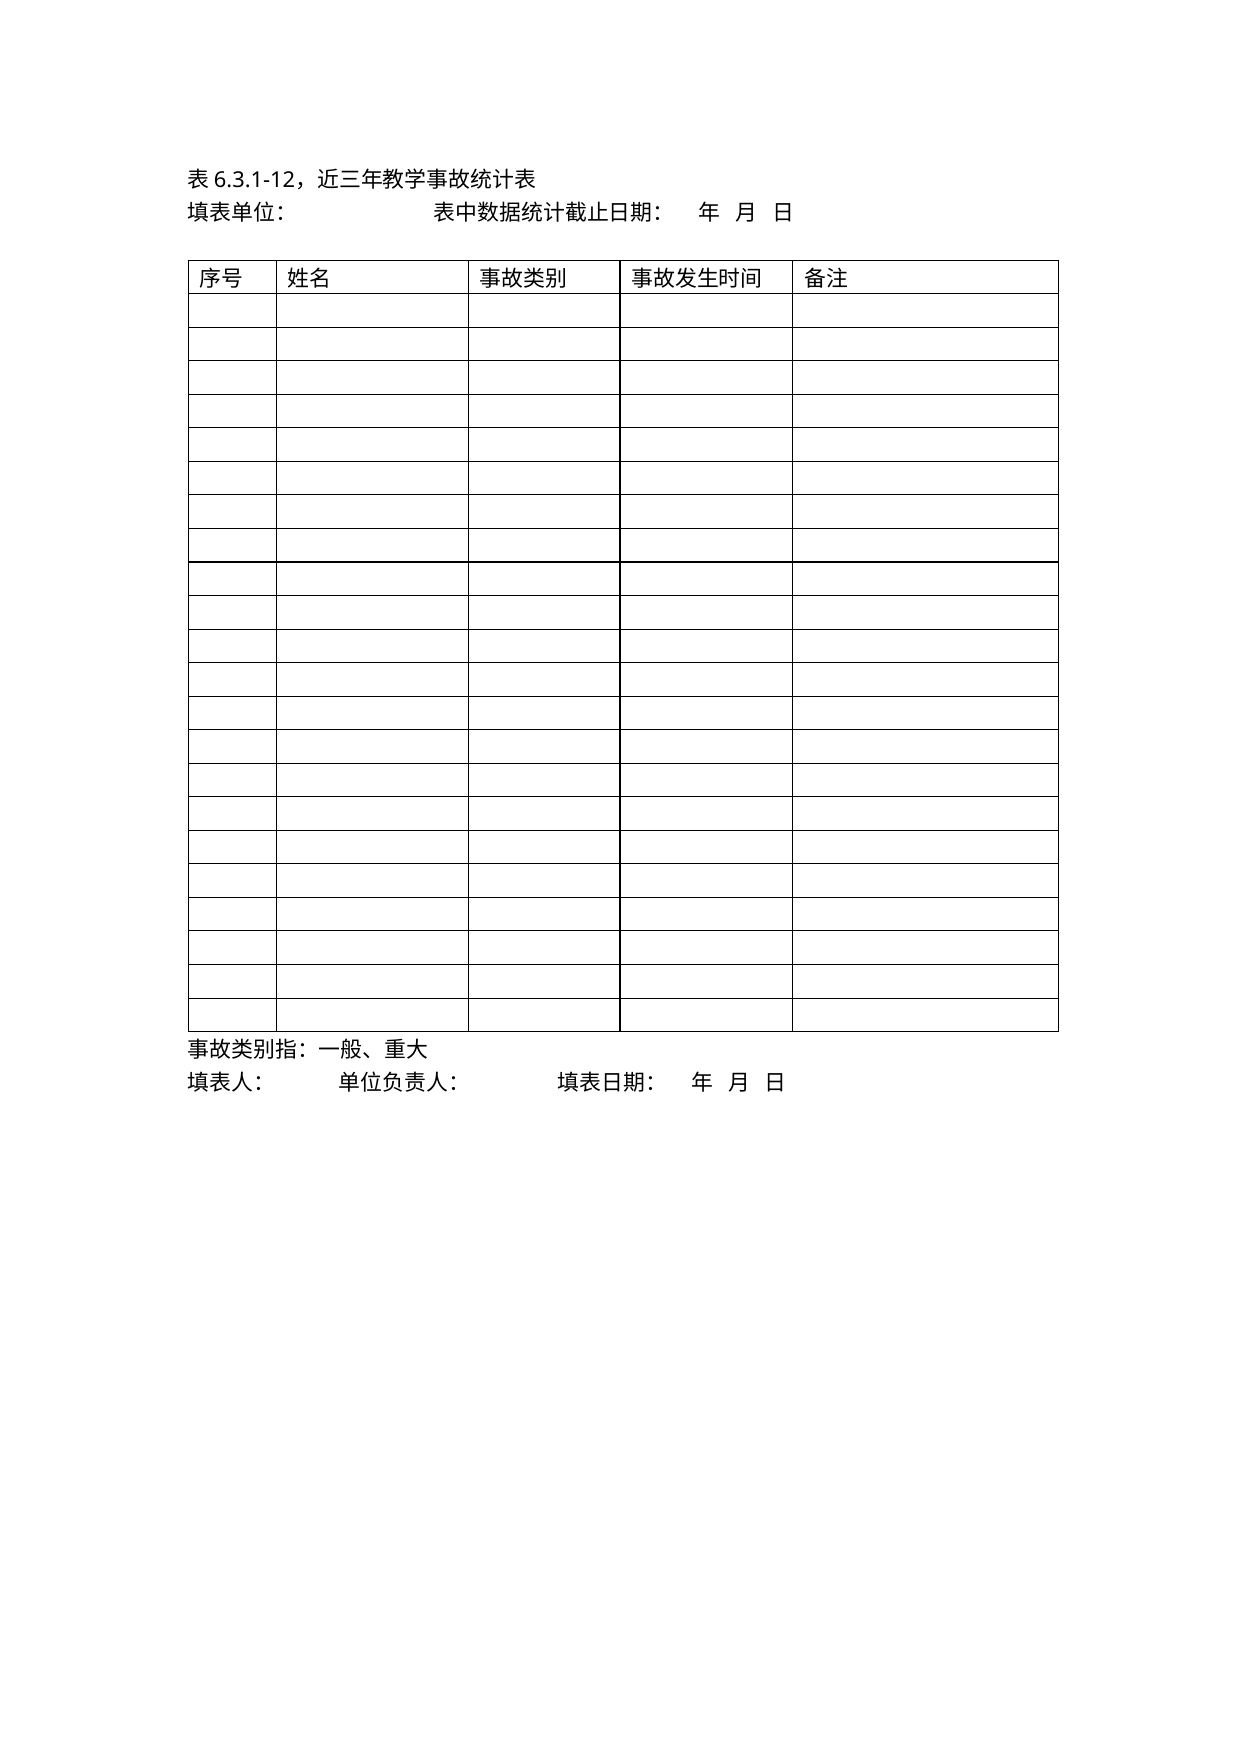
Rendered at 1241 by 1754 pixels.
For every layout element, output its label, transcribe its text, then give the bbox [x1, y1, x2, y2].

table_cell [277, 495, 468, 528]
text 表6.3.1-12，近三年教学事故统计表 [187, 162, 1053, 194]
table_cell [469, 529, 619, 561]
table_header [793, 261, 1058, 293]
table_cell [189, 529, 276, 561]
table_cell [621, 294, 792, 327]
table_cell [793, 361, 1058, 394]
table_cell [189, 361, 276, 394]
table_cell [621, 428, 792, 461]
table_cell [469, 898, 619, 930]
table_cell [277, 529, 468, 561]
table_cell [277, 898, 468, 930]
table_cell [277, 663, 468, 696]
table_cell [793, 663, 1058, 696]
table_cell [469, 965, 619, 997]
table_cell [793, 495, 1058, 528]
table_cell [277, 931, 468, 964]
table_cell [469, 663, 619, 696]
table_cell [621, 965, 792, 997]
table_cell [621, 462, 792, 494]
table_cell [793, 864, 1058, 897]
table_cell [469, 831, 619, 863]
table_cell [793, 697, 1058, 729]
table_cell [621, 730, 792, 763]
text 填表单位： 表中数据统计截止日期： 年 月 日 [187, 194, 1053, 227]
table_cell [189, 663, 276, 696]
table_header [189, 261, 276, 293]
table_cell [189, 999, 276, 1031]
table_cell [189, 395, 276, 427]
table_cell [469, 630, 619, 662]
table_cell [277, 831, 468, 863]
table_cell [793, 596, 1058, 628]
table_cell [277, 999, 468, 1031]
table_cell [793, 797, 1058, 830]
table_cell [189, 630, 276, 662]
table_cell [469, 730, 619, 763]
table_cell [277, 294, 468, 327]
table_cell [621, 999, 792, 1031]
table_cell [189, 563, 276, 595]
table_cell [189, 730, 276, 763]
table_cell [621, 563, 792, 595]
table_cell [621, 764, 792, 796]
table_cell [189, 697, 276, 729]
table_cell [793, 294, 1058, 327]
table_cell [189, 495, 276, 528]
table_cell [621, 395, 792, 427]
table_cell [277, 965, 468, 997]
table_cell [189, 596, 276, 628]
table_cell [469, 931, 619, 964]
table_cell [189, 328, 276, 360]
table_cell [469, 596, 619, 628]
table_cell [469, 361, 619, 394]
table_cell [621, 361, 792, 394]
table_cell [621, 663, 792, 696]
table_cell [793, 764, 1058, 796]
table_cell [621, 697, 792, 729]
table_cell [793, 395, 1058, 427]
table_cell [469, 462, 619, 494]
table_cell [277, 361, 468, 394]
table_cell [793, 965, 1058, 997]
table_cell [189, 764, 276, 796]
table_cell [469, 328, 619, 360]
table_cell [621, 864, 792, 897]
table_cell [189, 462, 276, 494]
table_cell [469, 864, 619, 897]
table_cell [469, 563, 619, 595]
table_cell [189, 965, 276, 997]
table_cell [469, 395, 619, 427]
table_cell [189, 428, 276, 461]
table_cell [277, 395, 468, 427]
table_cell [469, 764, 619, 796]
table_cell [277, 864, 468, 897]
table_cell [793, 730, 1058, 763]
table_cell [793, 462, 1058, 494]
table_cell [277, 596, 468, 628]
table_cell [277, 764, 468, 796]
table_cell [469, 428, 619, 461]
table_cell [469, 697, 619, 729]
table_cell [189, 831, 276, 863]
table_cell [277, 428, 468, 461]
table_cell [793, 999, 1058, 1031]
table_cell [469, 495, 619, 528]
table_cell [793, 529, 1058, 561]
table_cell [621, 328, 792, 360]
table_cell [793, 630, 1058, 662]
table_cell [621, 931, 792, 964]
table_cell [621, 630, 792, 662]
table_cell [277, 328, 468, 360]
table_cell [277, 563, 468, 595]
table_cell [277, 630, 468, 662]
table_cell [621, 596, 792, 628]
text 事故类别指：一般、重大 [187, 1032, 1053, 1064]
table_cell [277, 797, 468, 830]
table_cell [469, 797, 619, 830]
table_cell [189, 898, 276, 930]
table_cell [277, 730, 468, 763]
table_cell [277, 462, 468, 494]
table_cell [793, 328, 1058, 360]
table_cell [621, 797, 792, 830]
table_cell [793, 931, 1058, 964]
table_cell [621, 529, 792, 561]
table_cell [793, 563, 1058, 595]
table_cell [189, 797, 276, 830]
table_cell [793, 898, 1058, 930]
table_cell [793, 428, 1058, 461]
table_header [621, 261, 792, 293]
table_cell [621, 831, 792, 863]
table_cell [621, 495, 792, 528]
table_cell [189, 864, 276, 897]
text 填表人： 单位负责人： 填表日期： 年 月 日 [187, 1064, 1053, 1097]
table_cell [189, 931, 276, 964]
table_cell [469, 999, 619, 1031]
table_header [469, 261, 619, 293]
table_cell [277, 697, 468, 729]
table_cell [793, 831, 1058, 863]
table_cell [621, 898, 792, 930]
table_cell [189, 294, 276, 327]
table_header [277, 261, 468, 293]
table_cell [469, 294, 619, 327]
